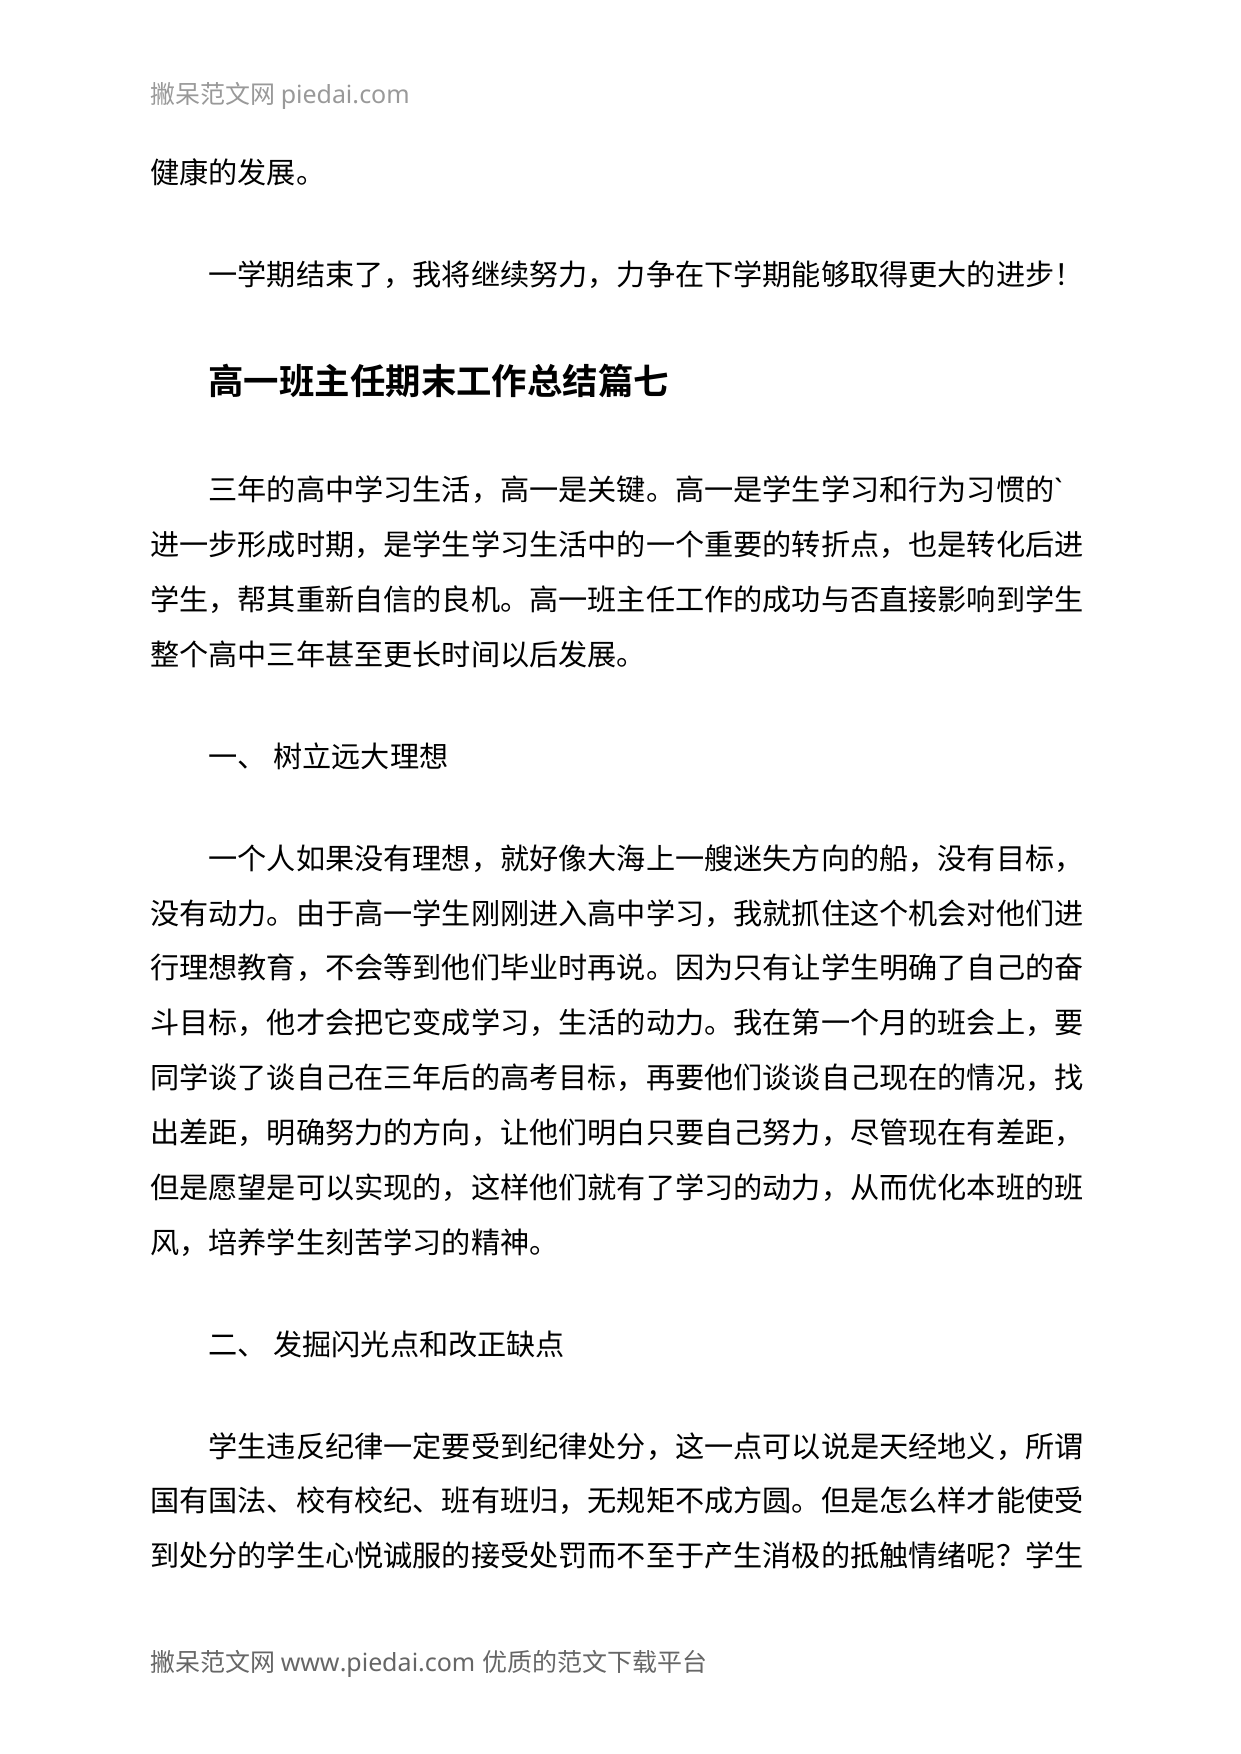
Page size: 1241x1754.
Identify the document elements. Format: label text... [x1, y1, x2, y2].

text 一、 树立远大理想 [150, 733, 1090, 776]
text 二、 发掘闪光点和改正缺点 [150, 1321, 1090, 1364]
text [150, 1423, 1090, 1575]
text 一个人如果没有理想，就好像大海上一艘迷失方向的船，没有目标，没有动力。由于高一学生刚刚进入高中学习，我就抓住这个机会对他们进行理想教育，不会等到他们毕业时再说。因为只有让学生明确了自己的奋斗目标，他才会把它变成学习，生活的动力。我在第一个月的班会上，要同学谈了谈自己在三年后的高考目标，再要他们谈谈自己现在的情况，找出差距，明确努力的方向，让他们明白只要自己努力，尽管现在有差距，但是愿望是可以实现的，这样他们就有了学习的动力，从而优化本班的班风，培养学生刻苦学习的精神。 [150, 835, 1090, 1262]
text 一学期结束了，我将继续努力，力争在下学期能够取得更大的进步！ [150, 252, 1090, 294]
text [150, 150, 1090, 192]
text 三年的高中学习生活，高一是关键。高一是学生学习和行为习惯的`进一步形成时期，是学生学习生活中的一个重要的转折点，也是转化后进学生，帮其重新自信的良机。高一班主任工作的成功与否直接影响到学生整个高中三年甚至更长时间以后发展。 [150, 467, 1090, 674]
text 高一班主任期末工作总结篇七 [150, 353, 1090, 405]
